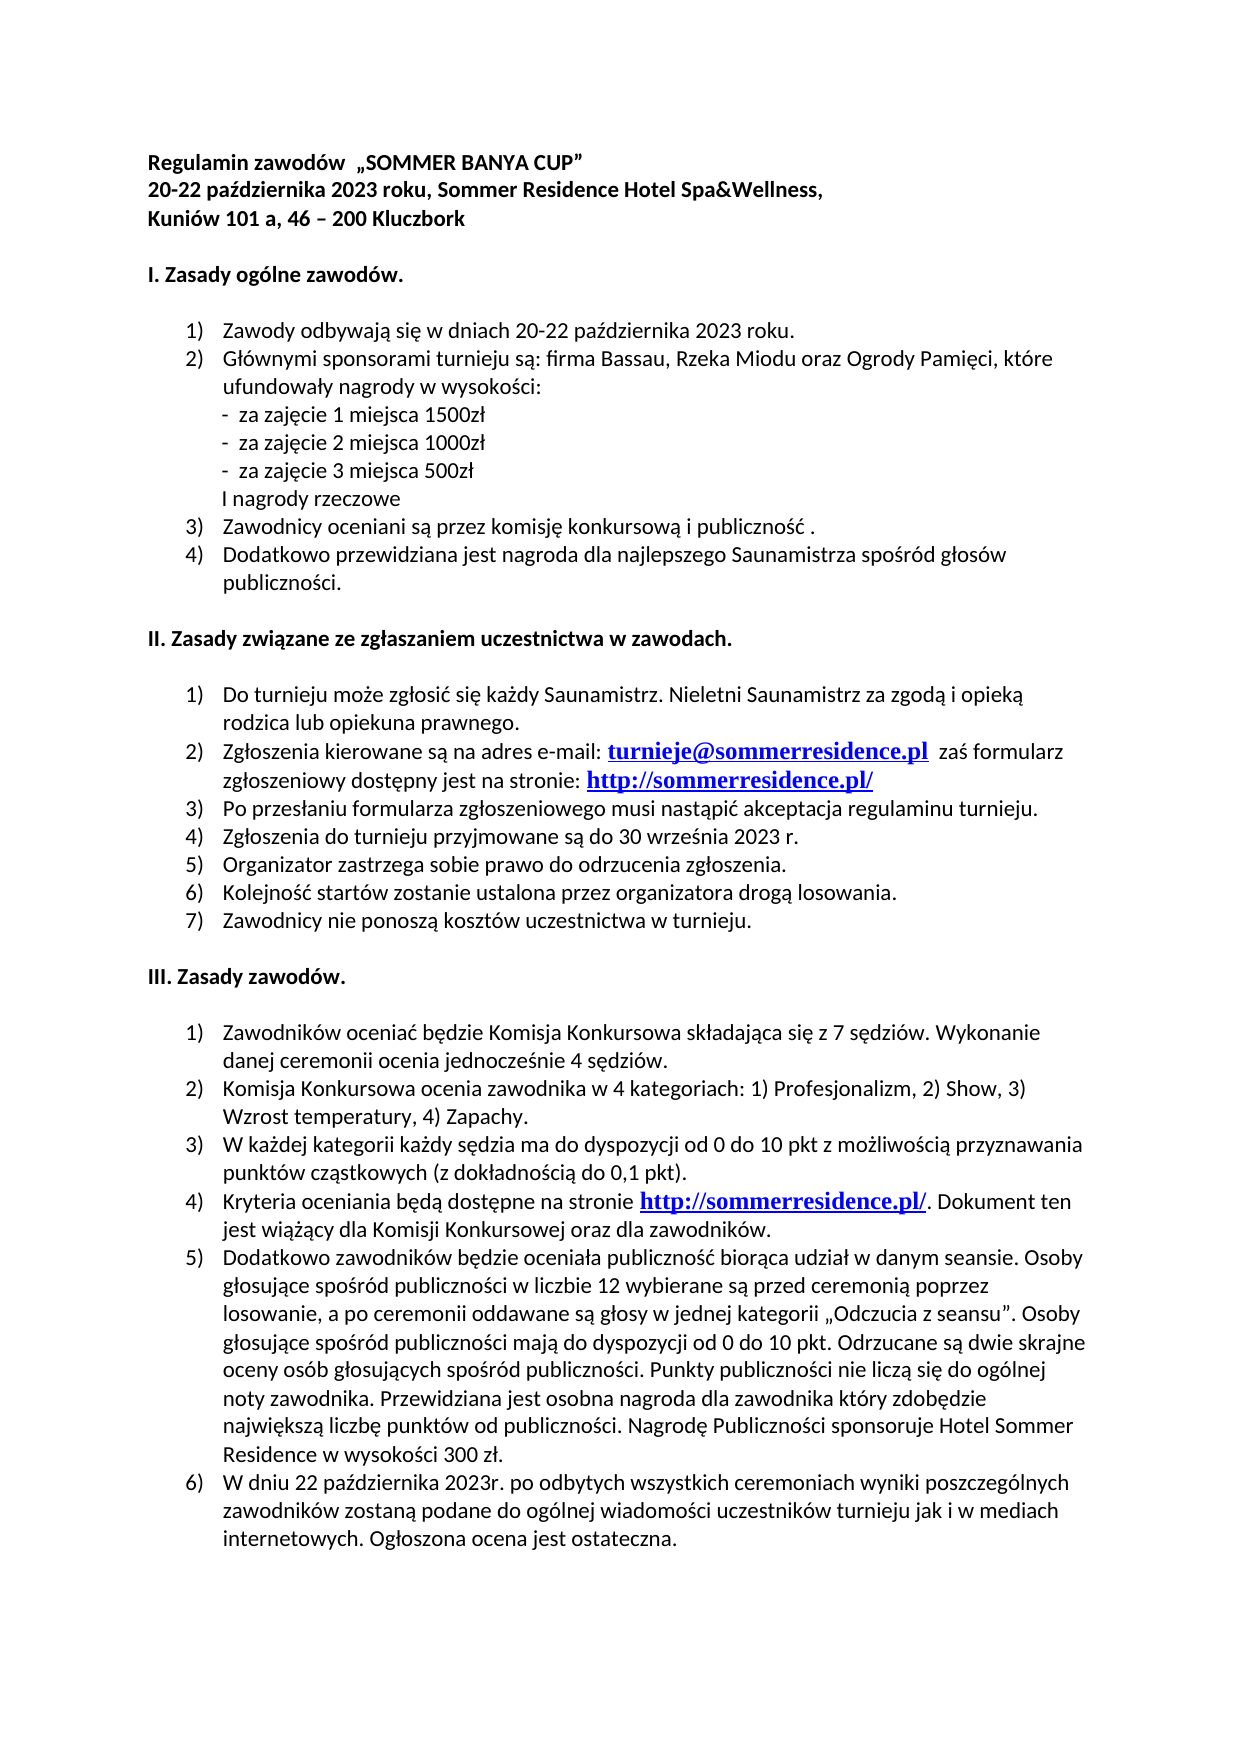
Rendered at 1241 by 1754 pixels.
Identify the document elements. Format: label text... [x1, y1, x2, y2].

list Zawodnicy oceniani są przez komisję konkursową i publiczność . [185, 512, 1093, 540]
list Zawodnicy nie ponoszą kosztów uczestnictwa w turnieju. [185, 906, 1093, 934]
list Zgłoszenia do turnieju przyjmowane są do 30 września 2023 r. [185, 822, 1093, 850]
text - za zajęcie 1 miejsca 1500zł [148, 400, 1093, 428]
text - za zajęcie 2 miejsca 1000zł [148, 428, 1093, 456]
list W każdej kategorii każdy sędzia ma do dyspozycji od 0 do 10 pkt z możliwością przyznawania punktów cząstkowych (z dokładnością do 0,1 pkt). [185, 1130, 1093, 1186]
list Dodatkowo przewidziana jest nagroda dla najlepszego Saunamistrza spośród głosów publiczności. [185, 540, 1093, 596]
list Zawody odbywają się w dniach 20-22 października 2023 roku. [185, 316, 1093, 344]
text III. Zasady zawodów. [148, 962, 1093, 990]
text 20-22 października 2023 roku, Sommer Residence Hotel Spa&Wellness, [148, 176, 1093, 204]
text Regulamin zawodów „SOMMER BANYA CUP” [148, 148, 1093, 176]
list Komisja Konkursowa ocenia zawodnika w 4 kategoriach: 1) Profesjonalizm, 2) Show, 3) Wzrost temperatury, 4) Zapachy. [185, 1074, 1093, 1130]
list Głównymi sponsorami turnieju są: firma Bassau, Rzeka Miodu oraz Ogrody Pamięci, które ufundowały nagrody w wysokości: [185, 344, 1093, 400]
list Zgłoszenia kierowane są na adres e-mail: turnieje@sommerresidence.pl zaś formularz zgłoszeniowy dostępny jest na stronie: http://sommerresidence.pl/ [185, 736, 1093, 794]
list Organizator zastrzega sobie prawo do odrzucenia zgłoszenia. [185, 850, 1093, 878]
list W dniu 22 października 2023r. po odbytych wszystkich ceremoniach wyniki poszczególnych zawodników zostaną podane do ogólnej wiadomości uczestników turnieju jak i w mediach internetowych. Ogłoszona ocena jest ostateczna. [185, 1468, 1093, 1552]
text II. Zasady związane ze zgłaszaniem uczestnictwa w zawodach. [148, 624, 1093, 652]
list Kolejność startów zostanie ustalona przez organizatora drogą losowania. [185, 878, 1093, 906]
text - za zajęcie 3 miejsca 500zł [148, 456, 1093, 484]
list Dodatkowo zawodników będzie oceniała publiczność biorąca udział w danym seansie. Osoby głosujące spośród publiczności w liczbie 12 wybierane są przed ceremonią poprzez losowanie, a po ceremonii oddawane są głosy w jednej kategorii „Odczucia z seansu”. Osoby głosujące spośród publiczności mają do dyspozycji od 0 do 10 pkt. Odrzucane są dwie skrajne oceny osób głosujących spośród publiczności. Punkty publiczności nie liczą się do ogólnej noty zawodnika. Przewidziana jest osobna nagroda dla zawodnika który zdobędzie największą liczbę punktów od publiczności. Nagrodę Publiczności sponsoruje Hotel Sommer Residence w wysokości 300 zł. [185, 1243, 1093, 1468]
list Zawodników oceniać będzie Komisja Konkursowa składająca się z 7 sędziów. Wykonanie danej ceremonii ocenia jednocześnie 4 sędziów. [185, 1018, 1093, 1074]
text I. Zasady ogólne zawodów. [148, 260, 1093, 288]
list Po przesłaniu formularza zgłoszeniowego musi nastąpić akceptacja regulaminu turnieju. [185, 794, 1093, 822]
text I nagrody rzeczowe [148, 484, 1093, 512]
text Kuniów 101 a, 46 – 200 Kluczbork [148, 204, 1093, 232]
list Do turnieju może zgłosić się każdy Saunamistrz. Nieletni Saunamistrz za zgodą i opieką rodzica lub opiekuna prawnego. [185, 680, 1093, 736]
list Kryteria oceniania będą dostępne na stronie http://sommerresidence.pl/. Dokument ten jest wiążący dla Komisji Konkursowej oraz dla zawodników. [185, 1186, 1093, 1243]
